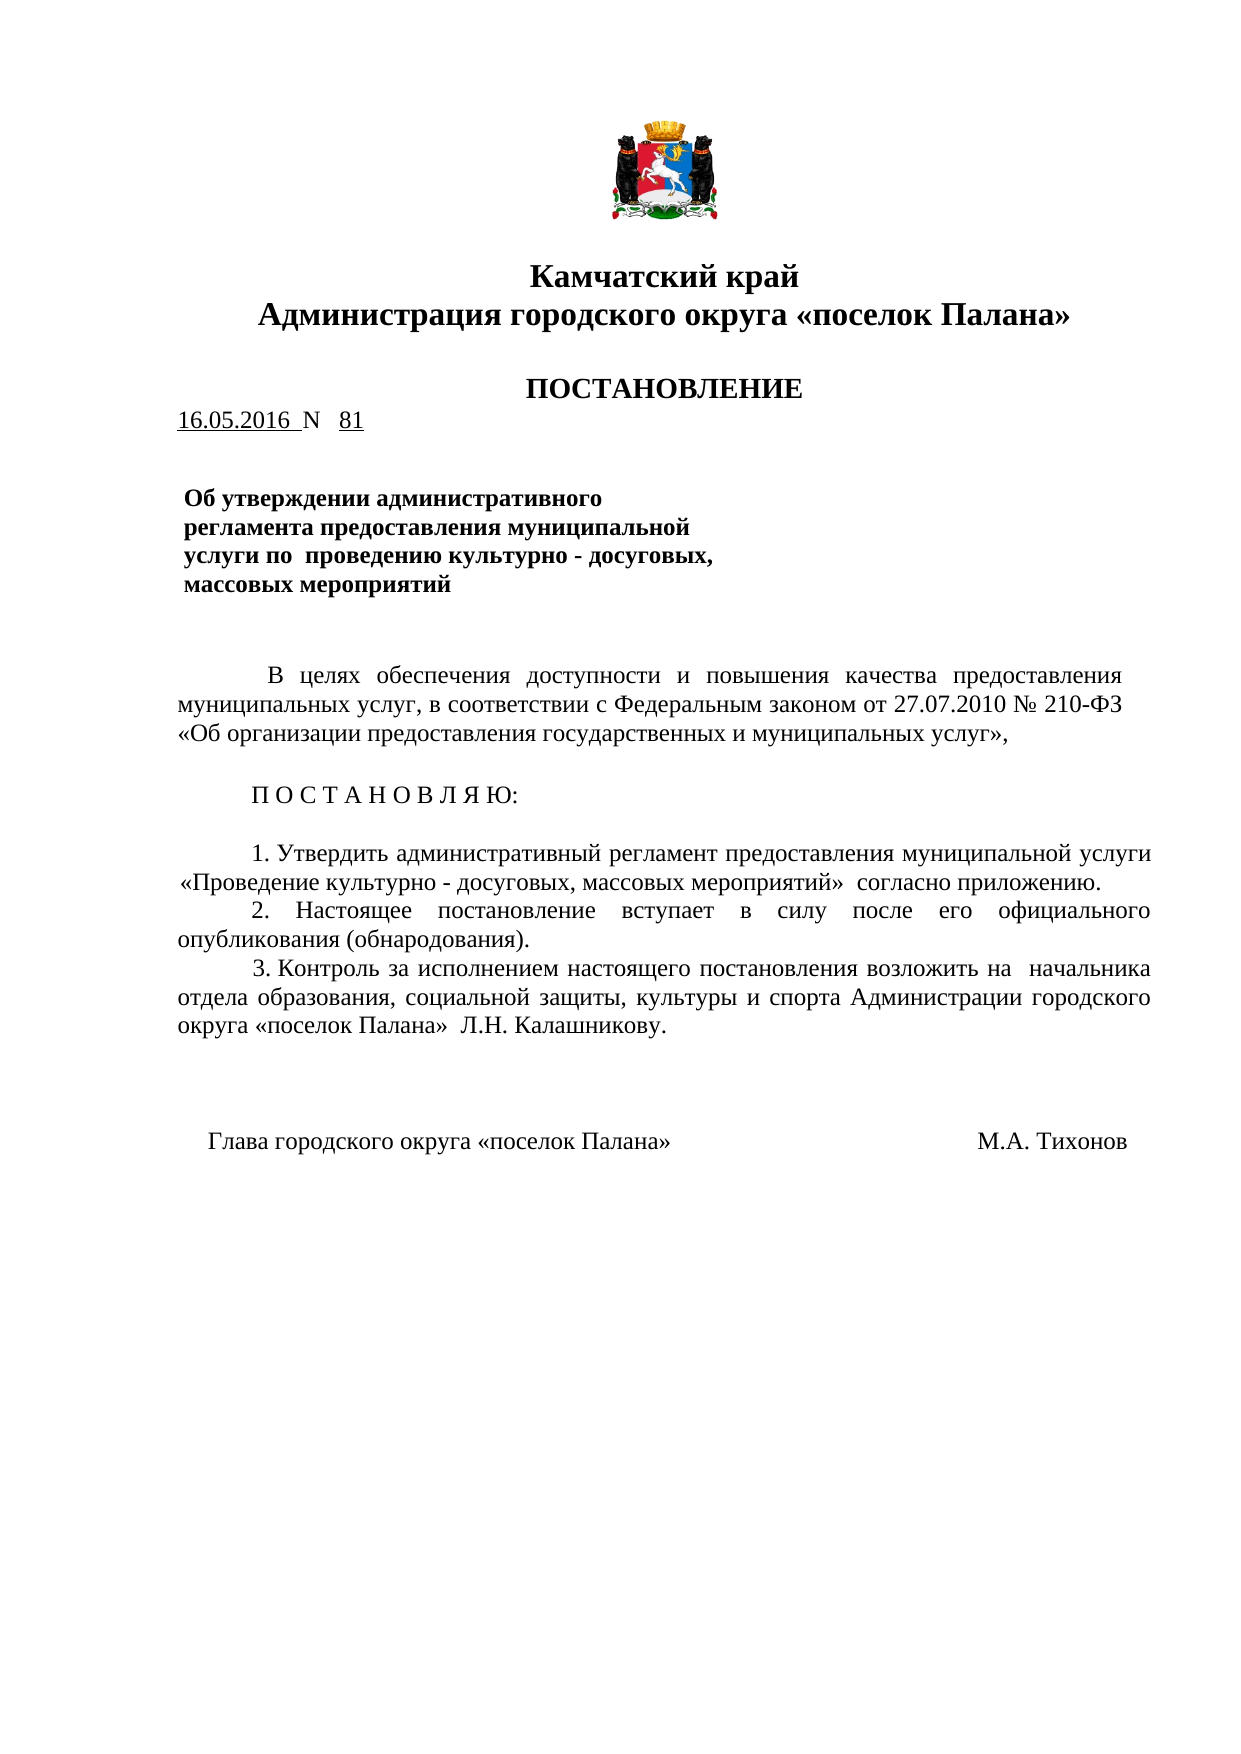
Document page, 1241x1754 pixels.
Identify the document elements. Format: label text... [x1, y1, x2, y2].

text Администрация городского округа «поселок Палана» [177, 294, 1152, 333]
text ПОСТАНОВЛЕНИЕ [177, 371, 1152, 405]
text массовых мероприятий [177, 569, 1089, 598]
text услуги по проведению культурно - досуговых, [177, 541, 1089, 569]
picture [609, 120, 720, 226]
text Об утверждении административного [177, 483, 1089, 512]
text 2. Настоящее постановление вступает в силу после его официального опубликования (обнародования). 3. Контроль за исполнением настоящего постановления возложить на начальника отдела образования, социальной защиты, культуры и спорта Администрации городского округа «поселок Палана» Л.Н. Калашникову. [177, 895, 1152, 1039]
text Камчатский край [177, 256, 1152, 294]
text 16.05.2016 N 81 [177, 405, 1152, 433]
text 1. Утвердить административный регламент предоставления муниципальной услуги «Проведение культурно - досуговых, массовых мероприятий» согласно приложению. [179, 838, 1152, 895]
text В целях обеспечения доступности и повышения качества предоставления муниципальных услуг, в соответствии с Федеральным законом от 27.07.2010 № 210-ФЗ «Об организации предоставления государственных и муниципальных услуг», [177, 661, 1122, 747]
text П О С Т А Н О В Л Я Ю: [177, 780, 1122, 809]
text регламента предоставления муниципальной [177, 512, 1089, 541]
text Глава городского округа «поселок Палана» М.А. Тихонов [177, 1126, 1152, 1154]
